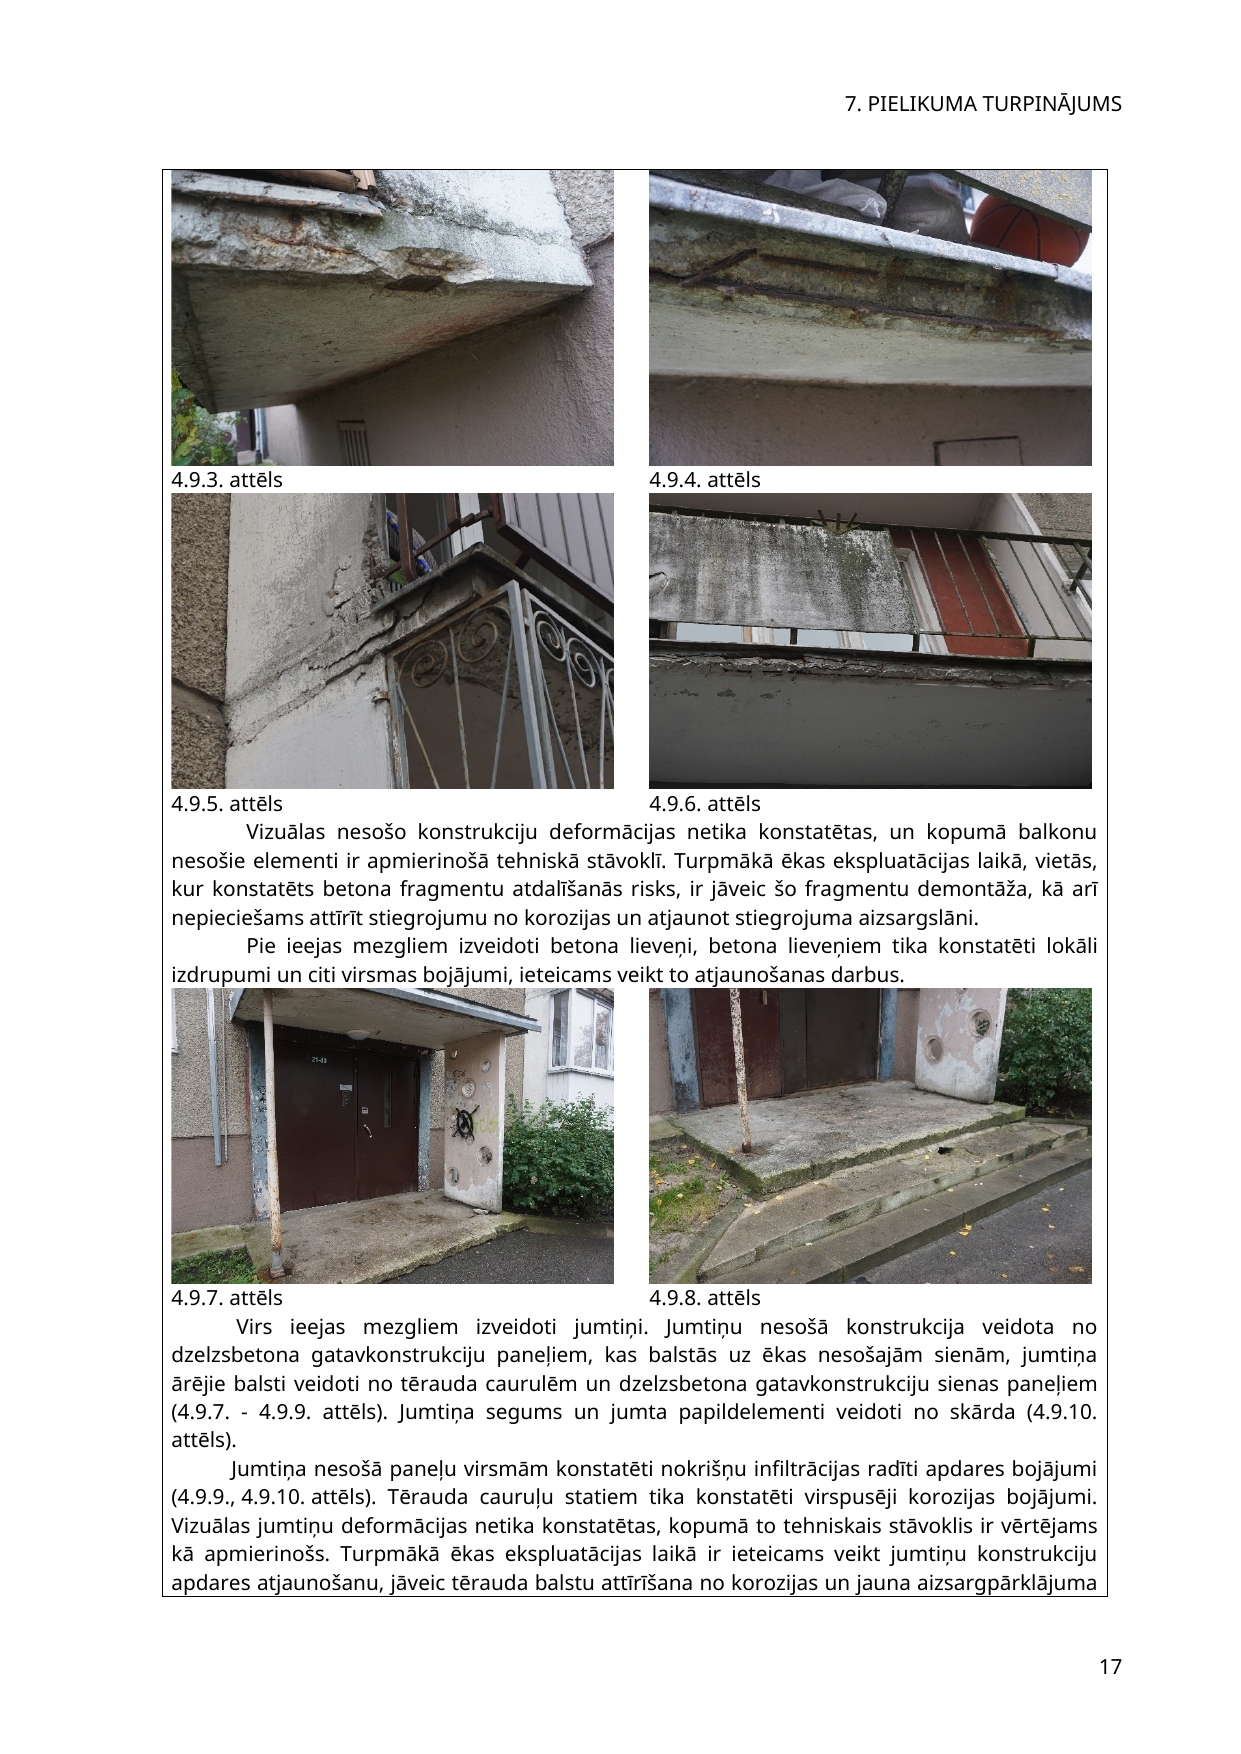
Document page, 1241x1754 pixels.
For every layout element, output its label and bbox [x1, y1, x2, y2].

picture [649, 170, 1092, 466]
picture [171, 493, 614, 789]
picture [171, 170, 614, 466]
table_cell [163, 170, 1107, 1596]
picture [649, 988, 1092, 1284]
picture [171, 988, 614, 1284]
picture [649, 493, 1092, 789]
